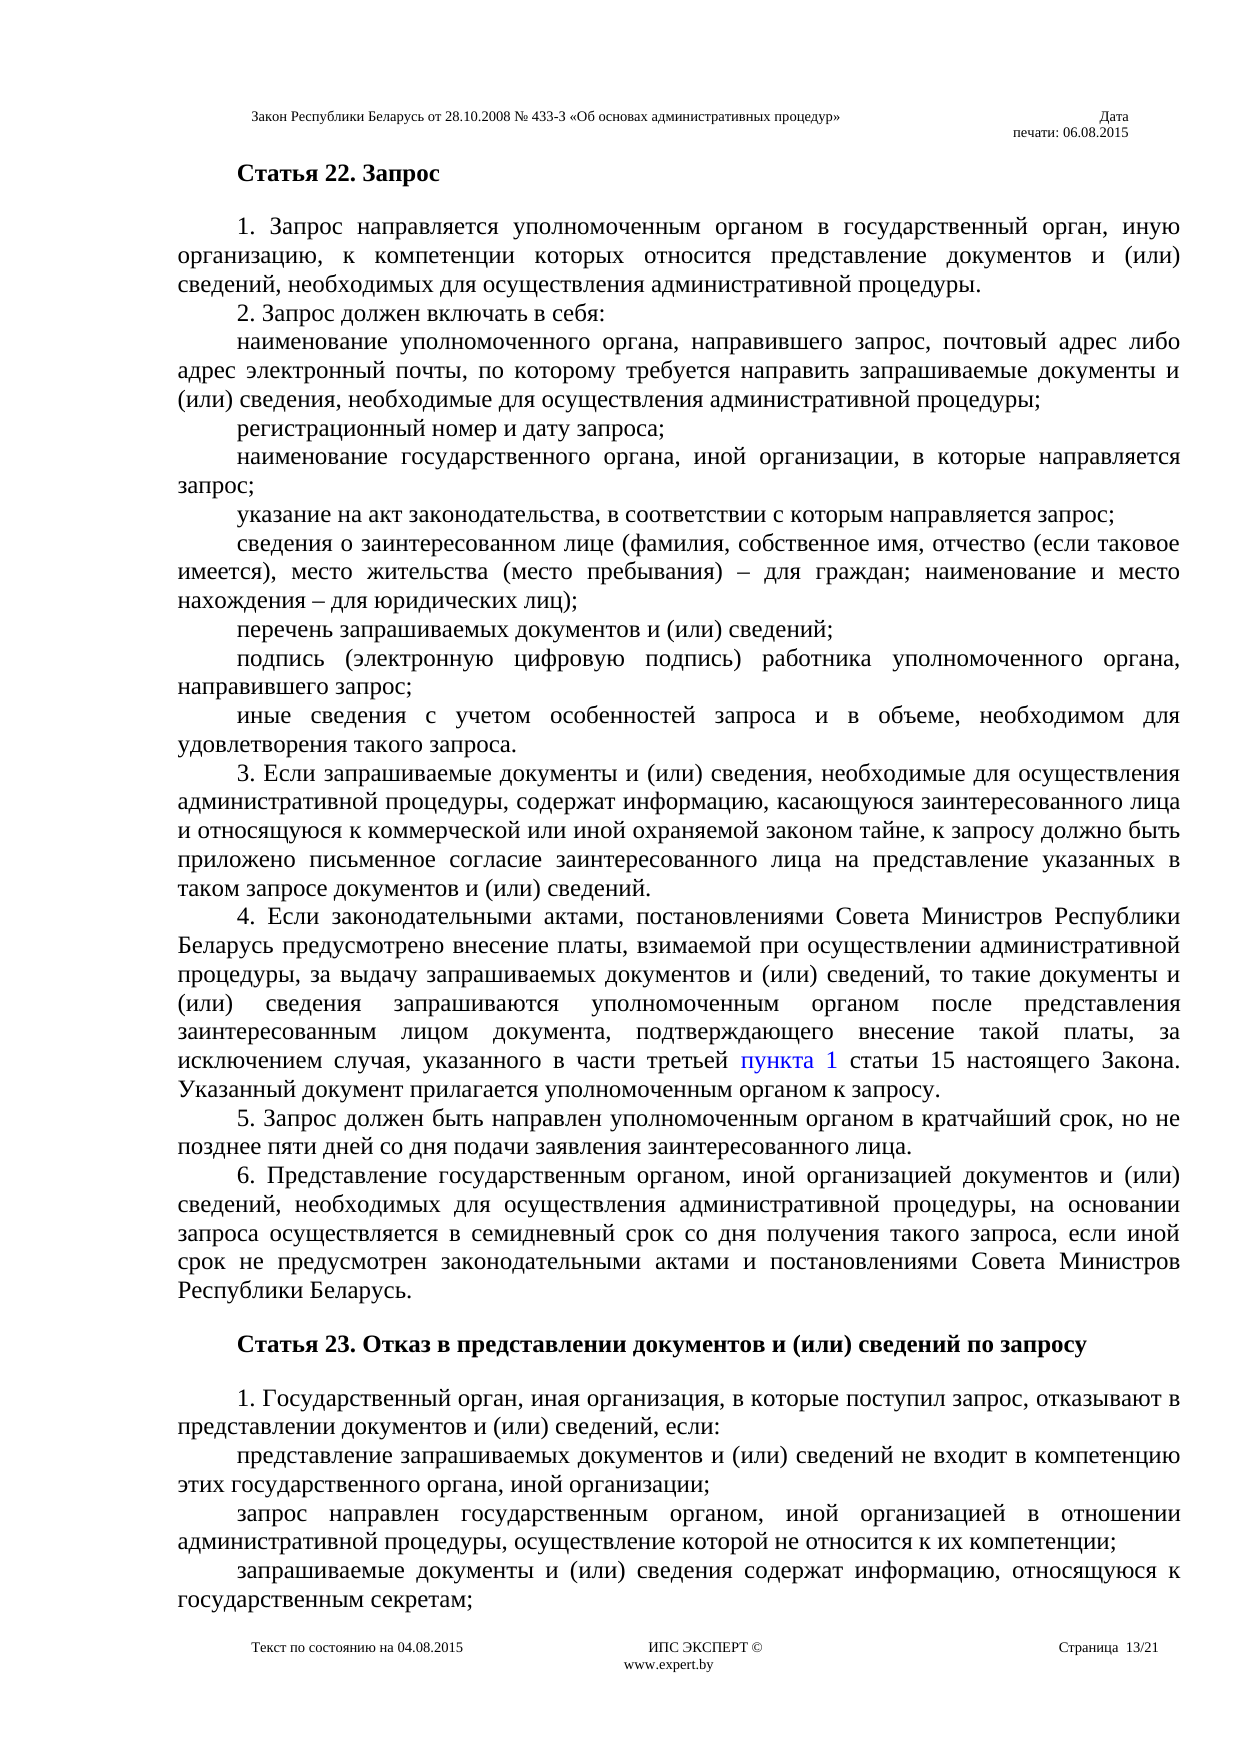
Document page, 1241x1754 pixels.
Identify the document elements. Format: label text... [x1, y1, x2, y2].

text 2. Запрос должен включать в себя: [177, 298, 1181, 326]
text перечень запрашиваемых документов и (или) сведений; [177, 614, 1181, 643]
text 1. Государственный орган, иная организация, в которые поступил запрос, отказывают в представлении документов и (или) сведений, если: [177, 1383, 1181, 1440]
text наименование уполномоченного органа, направившего запрос, почтовый адрес либо адрес электронный почты, по которому требуется направить запрашиваемые документы и (или) сведения, необходимые для осуществления административной процедуры; [177, 326, 1181, 413]
text 4. Если законодательными актами, постановлениями Совета Министров Республики Беларусь предусмотрено внесение платы, взимаемой при осуществлении административной процедуры, за выдачу запрашиваемых документов и (или) сведений, то такие документы и (или) сведения запрашиваются уполномоченным органом после представления заинтересованным лицом документа, подтверждающего внесение такой платы, за исключением случая, указанного в части третьей пункта 1 статьи 15 настоящего Закона. Указанный документ прилагается уполномоченным органом к запросу. [177, 901, 1181, 1103]
text иные сведения с учетом особенностей запроса и в объеме, необходимом для удовлетворения такого запроса. [177, 700, 1181, 758]
text 1. Запрос направляется уполномоченным органом в государственный орган, иную организацию, к компетенции которых относится представление документов и (или) сведений, необходимых для осуществления административной процедуры. [177, 211, 1181, 298]
text представление запрашиваемых документов и (или) сведений не входит в компетенцию этих государственного органа, иной организации; [177, 1440, 1181, 1498]
text сведения о заинтересованном лице (фамилия, собственное имя, отчество (если таковое имеется), место жительства (место пребывания) – для граждан; наименование и место нахождения – для юридических лиц); [177, 528, 1181, 614]
text запрашиваемые документы и (или) сведения содержат информацию, относящуюся к государственным секретам; [177, 1555, 1181, 1613]
text Статья 22. Запрос [237, 158, 1181, 186]
text 6. Представление государственным органом, иной организацией документов и (или) сведений, необходимых для осуществления административной процедуры, на основании запроса осуществляется в семидневный срок со дня получения такого запроса, если иной срок не предусмотрен законодательными актами и постановлениями Совета Министров Республики Беларусь. [177, 1160, 1181, 1304]
text 3. Если запрашиваемые документы и (или) сведения, необходимые для осуществления административной процедуры, содержат информацию, касающуюся заинтересованного лица и относящуюся к коммерческой или иной охраняемой законом тайне, к запросу должно быть приложено письменное согласие заинтересованного лица на представление указанных в таком запросе документов и (или) сведений. [177, 758, 1181, 901]
text 5. Запрос должен быть направлен уполномоченным органом в кратчайший срок, но не позднее пяти дней со дня подачи заявления заинтересованного лица. [177, 1103, 1181, 1160]
text запрос направлен государственным органом, иной организацией в отношении административной процедуры, осуществление которой не относится к их компетенции; [177, 1498, 1181, 1555]
text регистрационный номер и дату запроса; [177, 413, 1181, 441]
text наименование государственного органа, иной организации, в которые направляется запрос; [177, 441, 1181, 499]
text указание на акт законодательства, в соответствии с которым направляется запрос; [177, 499, 1181, 528]
text Статья 23. Отказ в представлении документов и (или) сведений по запросу [237, 1329, 1181, 1358]
text подпись (электронную цифровую подпись) работника уполномоченного органа, направившего запрос; [177, 643, 1181, 700]
